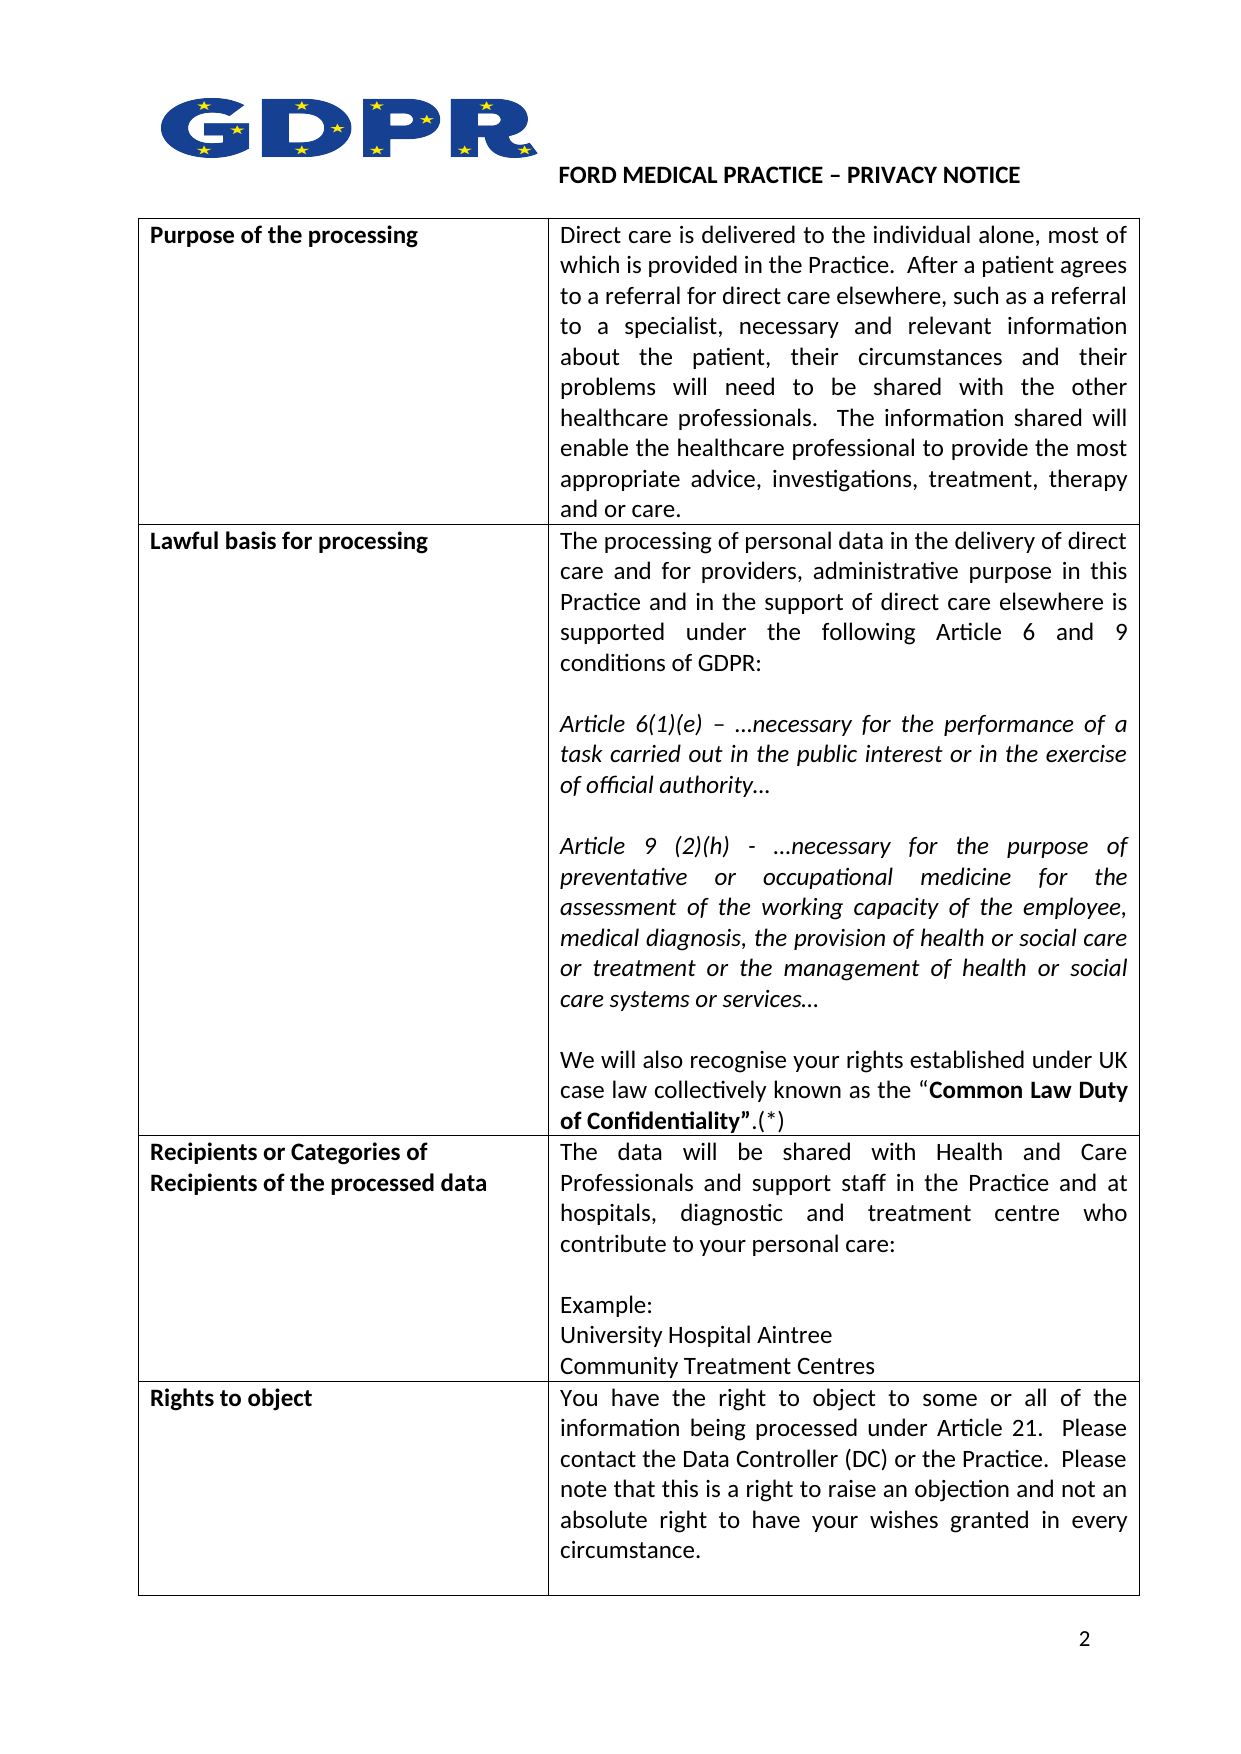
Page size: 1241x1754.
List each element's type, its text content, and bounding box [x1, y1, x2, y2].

table_cell Recipients or Categories of Recipients of the processed data [139, 1136, 548, 1381]
table_cell Rights to object [139, 1382, 548, 1595]
picture [150, 73, 538, 184]
table_cell Purpose of the processing [139, 219, 548, 524]
table_cell The data will be shared with Health and Care Professionals and support staff in the Practice and at hospitals, diagnostic and treatment centre who contribute to your personal care: Example: University Hospital Aintree Community Treatment Centres [549, 1136, 1139, 1381]
table_cell You have the right to object to some or all of the information being processed under Article 21. Please contact the Data Controller (DC) or the Practice. Please note that this is a right to raise an objection and not an absolute right to have your wishes granted in every circumstance. [549, 1382, 1139, 1595]
table_cell Direct care is delivered to the individual alone, most of which is provided in the Practice. After a patient agrees to a referral for direct care elsewhere, such as a referral to a specialist, necessary and relevant information about the patient, their circumstances and their problems will need to be shared with the other healthcare professionals. The information shared will enable the healthcare professional to provide the most appropriate advice, investigations, treatment, therapy and or care. [549, 219, 1139, 524]
table_cell The processing of personal data in the delivery of direct care and for providers, administrative purpose in this Practice and in the support of direct care elsewhere is supported under the following Article 6 and 9 conditions of GDPR: Article 6(1)(e) – …necessary for the performance of a task carried out in the public interest or in the exercise of official authority… Article 9 (2)(h) - …necessary for the purpose of preventative or occupational medicine for the assessment of the working capacity of the employee, medical diagnosis, the provision of health or social care or treatment or the management of health or social care systems or services… We will also recognise your rights established under UK case law collectively known as the “Common Law Duty of Confidentiality”.(*) [549, 525, 1139, 1135]
table_cell Lawful basis for processing [139, 525, 548, 1135]
